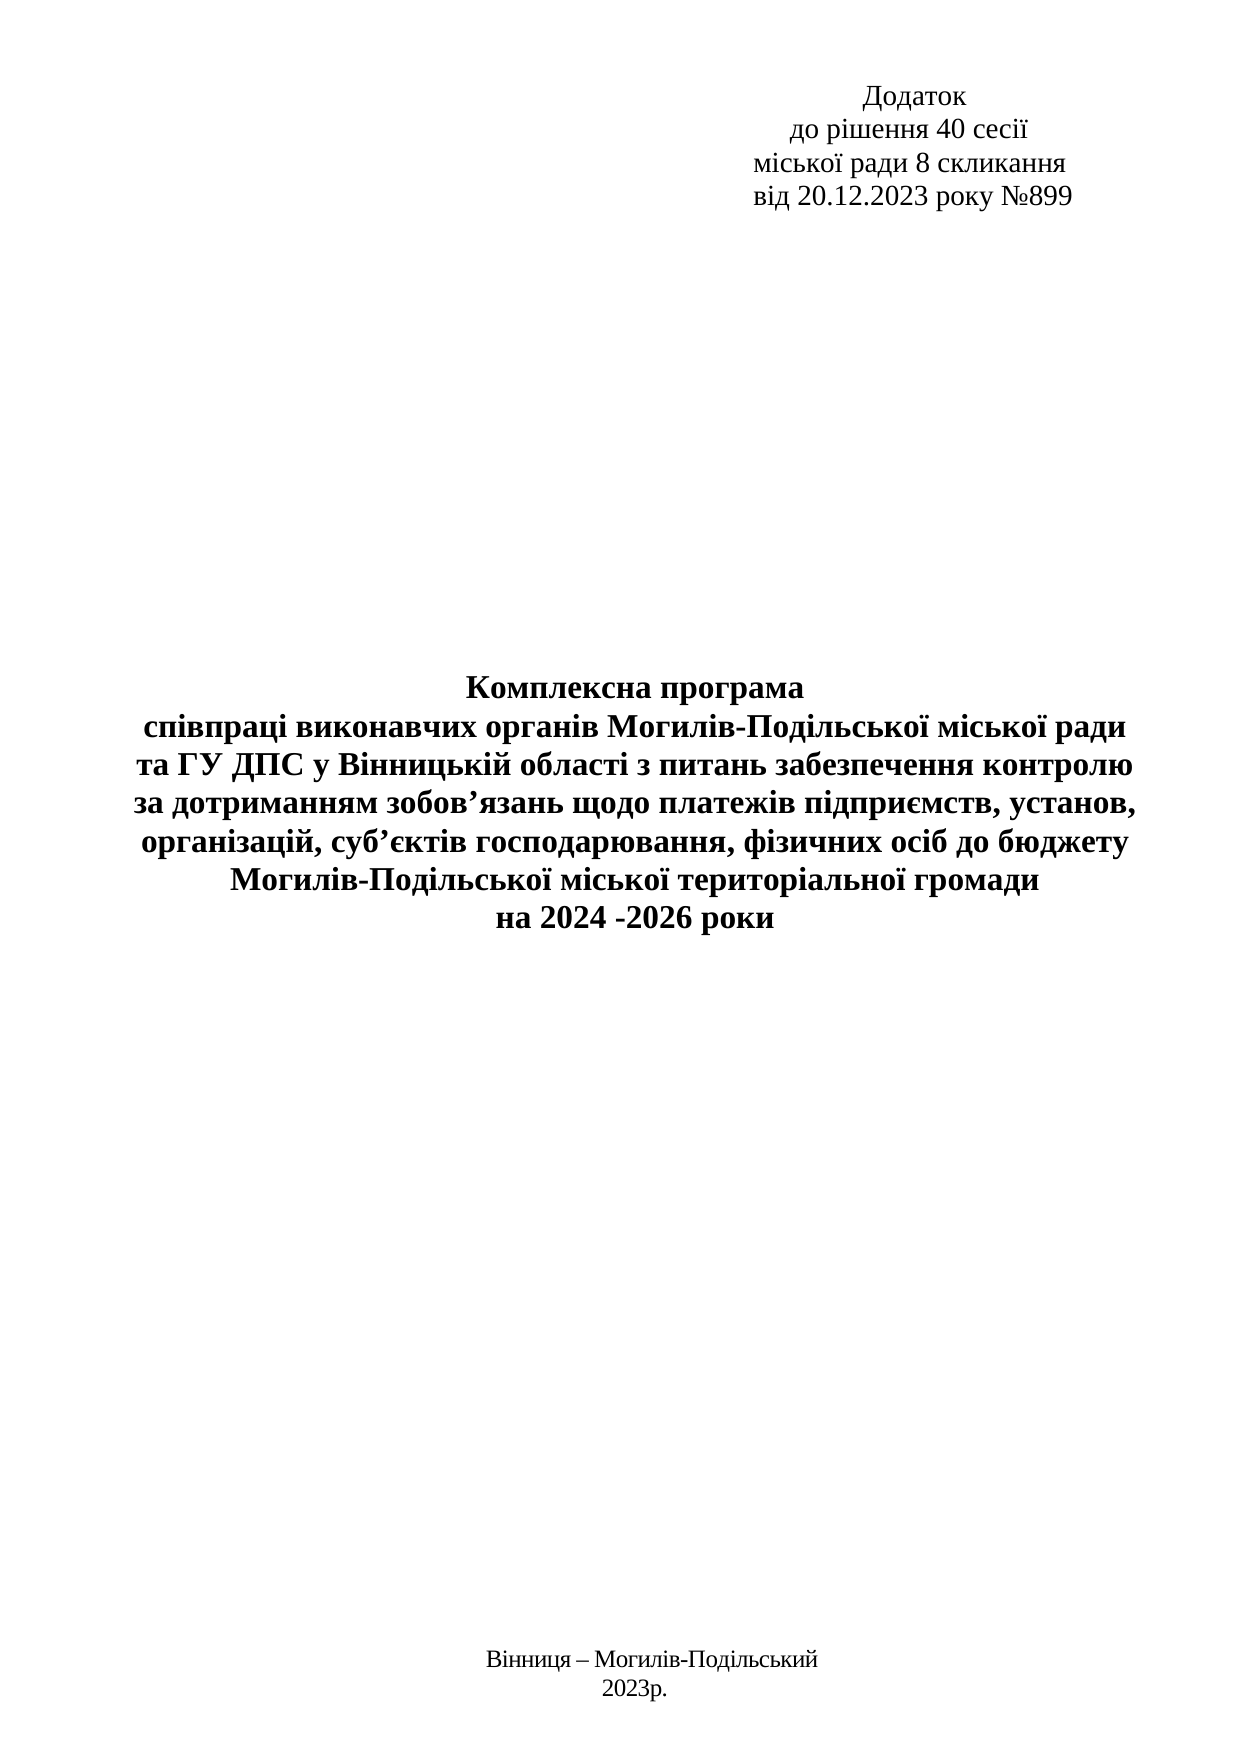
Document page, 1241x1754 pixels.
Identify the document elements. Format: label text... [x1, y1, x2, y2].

text до рішення 40 сесії [681, 111, 1152, 145]
text від 20.12.2023 року №899 [681, 178, 1152, 212]
text та ГУ ДПС у Вінницькій області з питань забезпечення контролю за дотриманням зобов’язань щодо платежів підприємств, установ, організацій, суб’єктів господарювання, фізичних осіб до бюджету Могилів-Подільської міської територіальної громади [118, 744, 1152, 897]
text Вінниця – Могилів-Подільський [118, 1644, 1152, 1673]
text співпраці виконавчих органів Могилів-Подільської міської ради [118, 706, 1152, 744]
text на 2024 -2026 роки [118, 897, 1152, 936]
text Комплексна програма [118, 667, 1152, 706]
text 2023р. [118, 1673, 1152, 1702]
text Додаток [681, 78, 1152, 111]
text міської ради 8 скликання [681, 145, 1152, 178]
